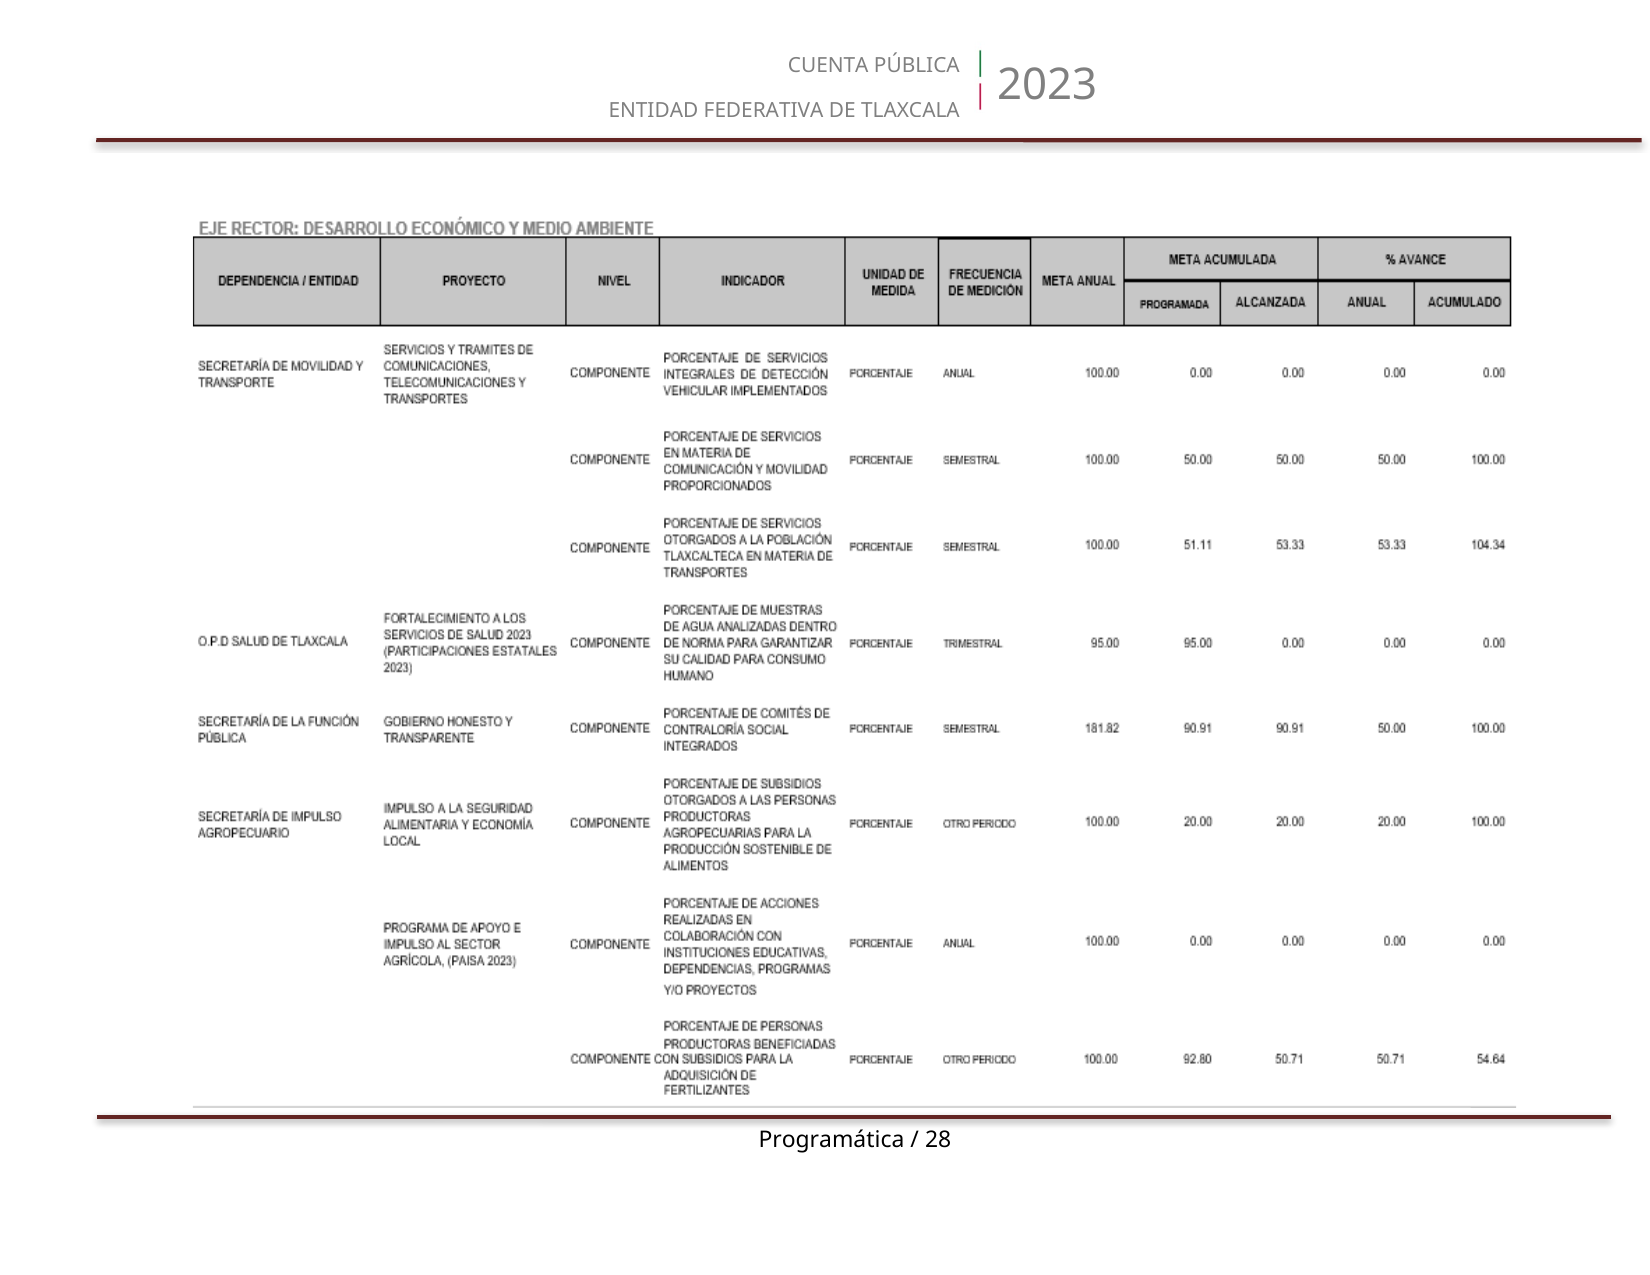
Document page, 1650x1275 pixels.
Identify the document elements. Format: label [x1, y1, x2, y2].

picture [192, 214, 1517, 1108]
picture [974, 41, 991, 113]
